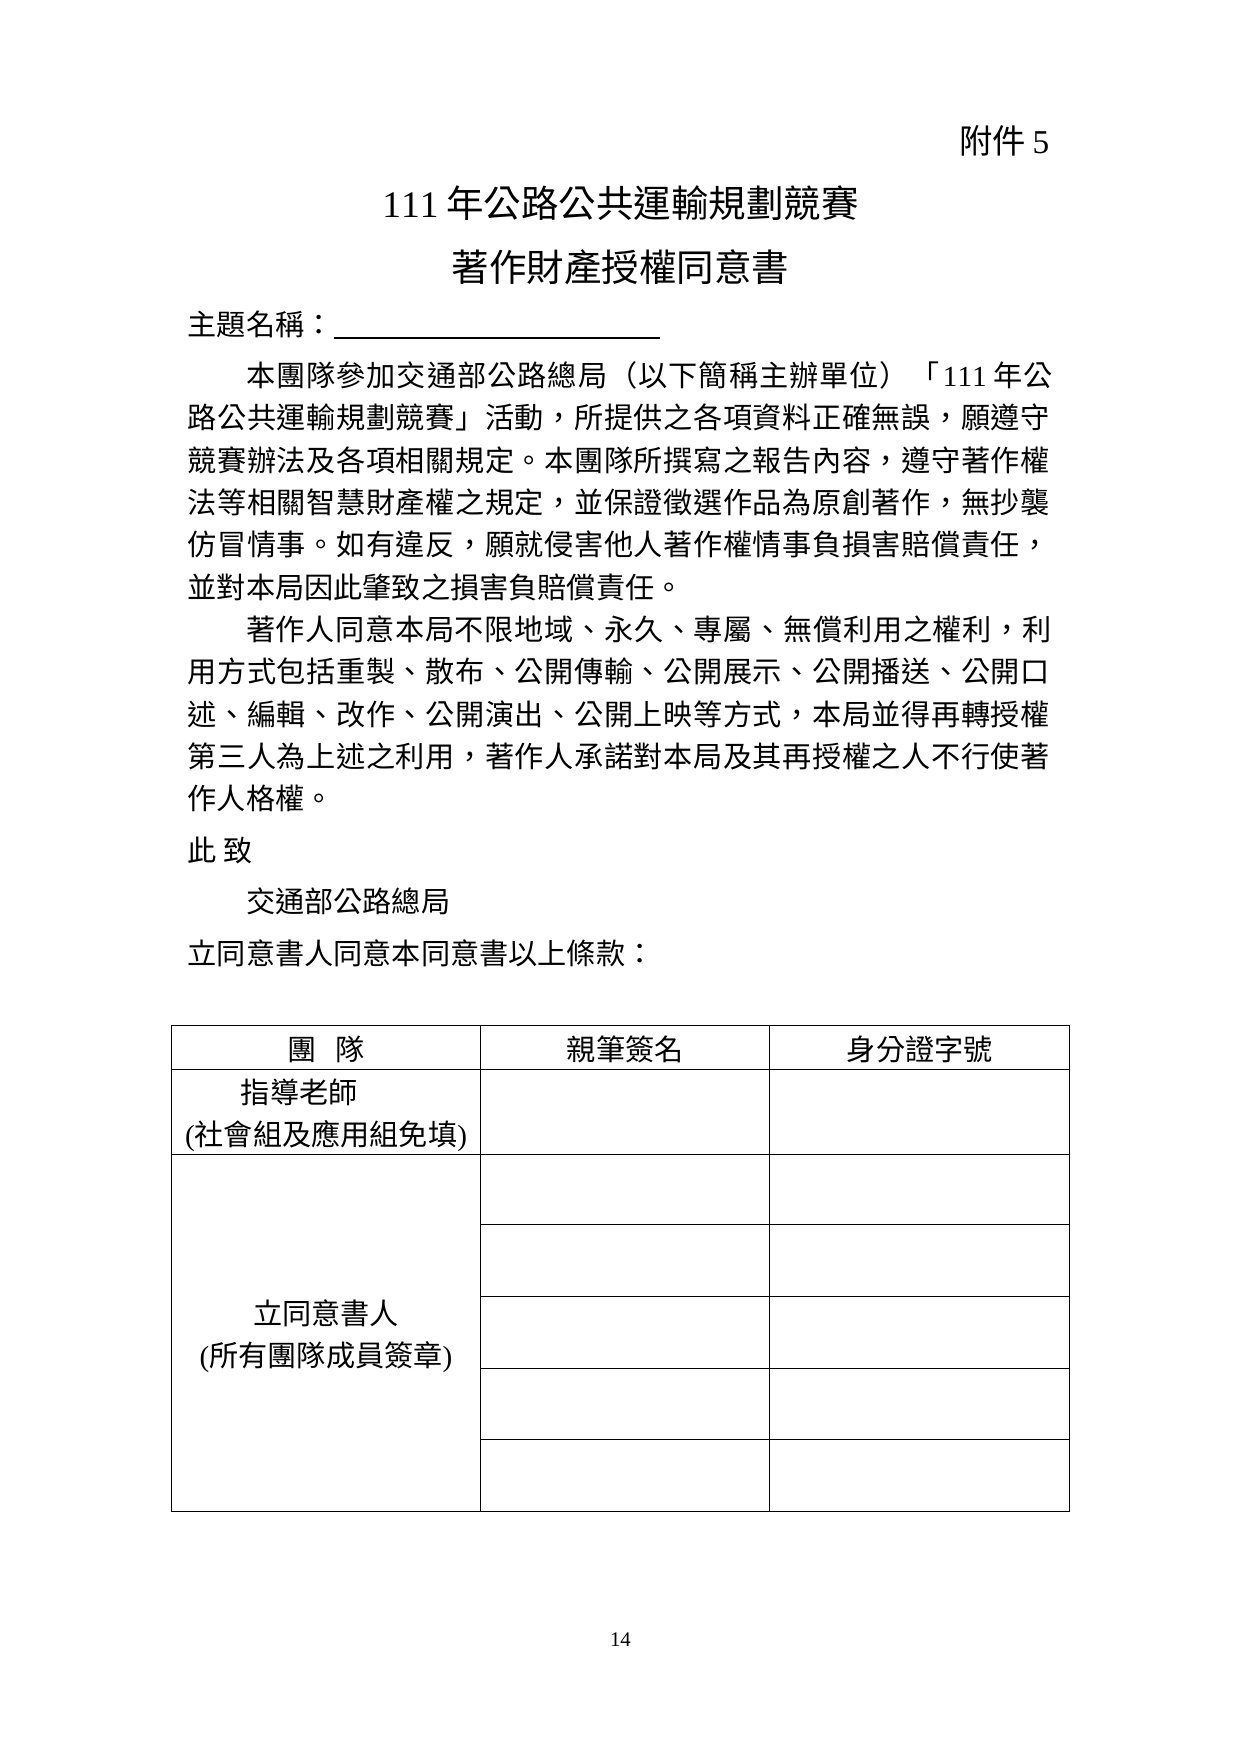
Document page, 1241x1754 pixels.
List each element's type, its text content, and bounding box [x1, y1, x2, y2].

table_header 親筆簽名 [481, 1026, 769, 1069]
text 本團隊參加交通部公路總局（以下簡稱主辦單位）「111年公路公共運輸規劃競賽」活動，所提供之各項資料正確無誤，願遵守競賽辦法及各項相關規定。本團隊所撰寫之報告內容，遵守著作權法等相關智慧財產權之規定，並保證徵選作品為原創著作，無抄襲仿冒情事。如有違反，願就侵害他人著作權情事負損害賠償責任，並對本局因此肇致之損害負賠償責任。 [187, 353, 1053, 607]
text 著作人同意本局不限地域、永久、專屬、無償利用之權利，利用方式包括重製、散布、公開傳輸、公開展示、公開播送、公開口述、編輯、改作、公開演出、公開上映等方式，本局並得再轉授權第三人為上述之利用，著作人承諾對本局及其再授權之人不行使著作人格權。 [187, 607, 1053, 818]
table_cell 指導老師 (社會組及應用組免填) [172, 1070, 480, 1154]
table_cell [770, 1155, 1069, 1224]
table_cell [770, 1070, 1069, 1154]
table_cell [770, 1440, 1069, 1511]
table_cell [481, 1225, 769, 1296]
text 此 致 [187, 827, 1053, 870]
table_cell [770, 1225, 1069, 1296]
table_cell [481, 1369, 769, 1439]
table_header 團 隊 [172, 1026, 480, 1069]
table_cell [770, 1297, 1069, 1367]
table_cell [770, 1369, 1069, 1439]
table_cell [481, 1070, 769, 1154]
table_header 身分證字號 [770, 1026, 1069, 1069]
table_cell [481, 1440, 769, 1511]
text 111年公路公共運輸規劃競賽 [187, 174, 1053, 228]
table_cell [481, 1297, 769, 1367]
text 著作財產授權同意書 [187, 237, 1053, 292]
text 立同意書人同意本同意書以上條款： [187, 931, 1053, 973]
table_cell [481, 1155, 769, 1224]
text 主題名稱： [187, 301, 1053, 343]
table_cell 立同意書人 (所有團隊成員簽章) [172, 1155, 480, 1511]
text 交通部公路總局 [187, 879, 1053, 921]
